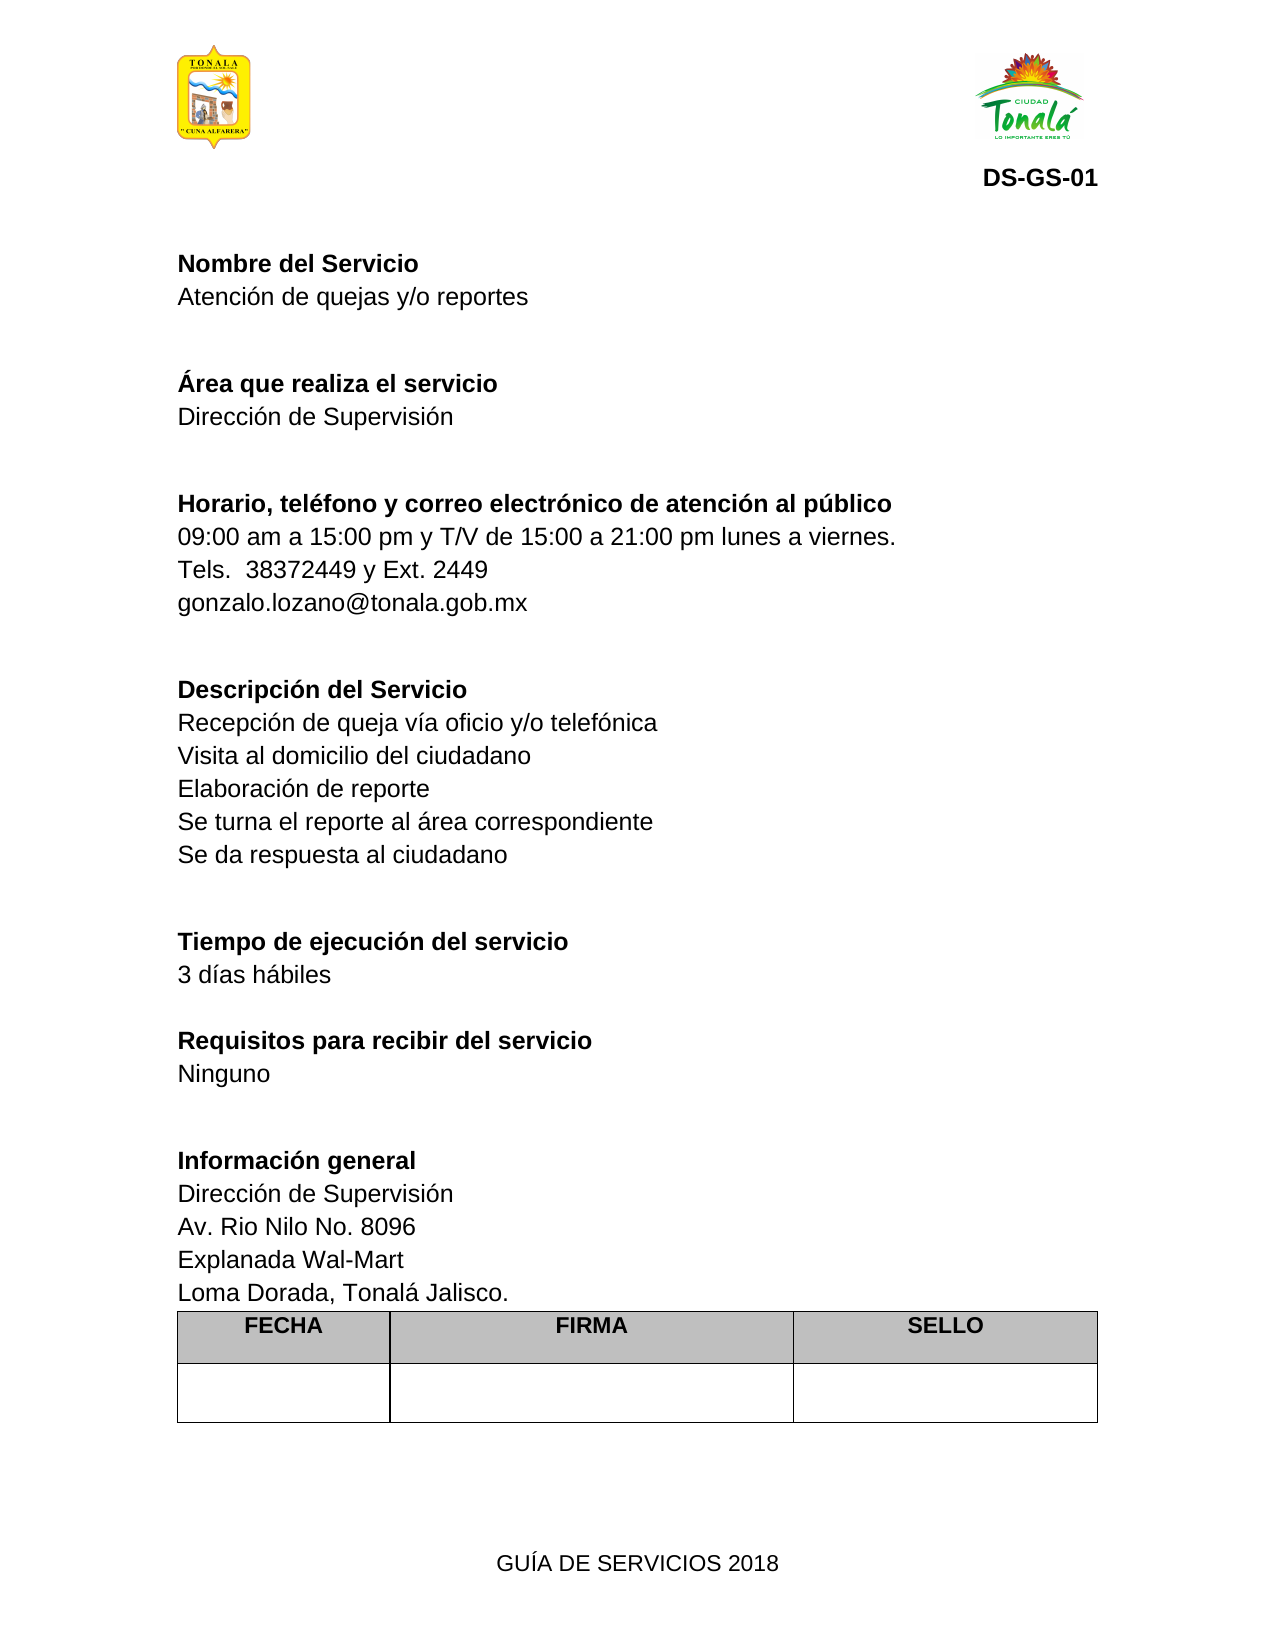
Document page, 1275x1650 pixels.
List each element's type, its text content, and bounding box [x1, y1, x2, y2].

text Tels. 38372449 y Ext. 2449 [177, 555, 1098, 584]
text Dirección de Supervisión [177, 402, 1098, 431]
text Elaboración de reporte [177, 774, 1098, 803]
text Se turna el reporte al área correspondiente [177, 807, 1098, 836]
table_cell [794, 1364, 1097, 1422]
text Nombre del Servicio [177, 249, 1098, 278]
text Se da respuesta al ciudadano [177, 840, 1098, 869]
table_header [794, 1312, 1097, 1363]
text Información general [177, 1146, 1098, 1175]
text Ninguno [177, 1059, 1098, 1088]
text Recepción de queja vía oficio y/o telefónica [177, 708, 1098, 737]
text Horario, teléfono y correo electrónico de atención al público [177, 489, 1098, 518]
text Tiempo de ejecución del servicio [177, 927, 1098, 956]
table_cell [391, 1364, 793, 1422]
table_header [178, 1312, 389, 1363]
text Explanada Wal-Mart [177, 1245, 1098, 1274]
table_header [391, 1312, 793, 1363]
text Dirección de Supervisión [177, 1179, 1098, 1208]
text gonzalo.lozano@tonala.gob.mx [177, 588, 1098, 617]
text Av. Rio Nilo No. 8096 [177, 1212, 1098, 1241]
text Visita al domicilio del ciudadano [177, 741, 1098, 770]
text 3 días hábiles [177, 960, 1098, 989]
text Área que realiza el servicio [177, 369, 1098, 398]
text DS-GS-01 [177, 162, 1098, 191]
text Loma Dorada, Tonalá Jalisco. [177, 1278, 1098, 1307]
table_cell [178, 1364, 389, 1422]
picture [177, 45, 251, 149]
picture [975, 53, 1085, 139]
text 09:00 am a 15:00 pm y T/V de 15:00 a 21:00 pm lunes a viernes. [177, 522, 1098, 551]
text Requisitos para recibir del servicio [177, 1026, 1098, 1055]
text Atención de quejas y/o reportes [177, 282, 1098, 311]
text Descripción del Servicio [177, 675, 1098, 704]
